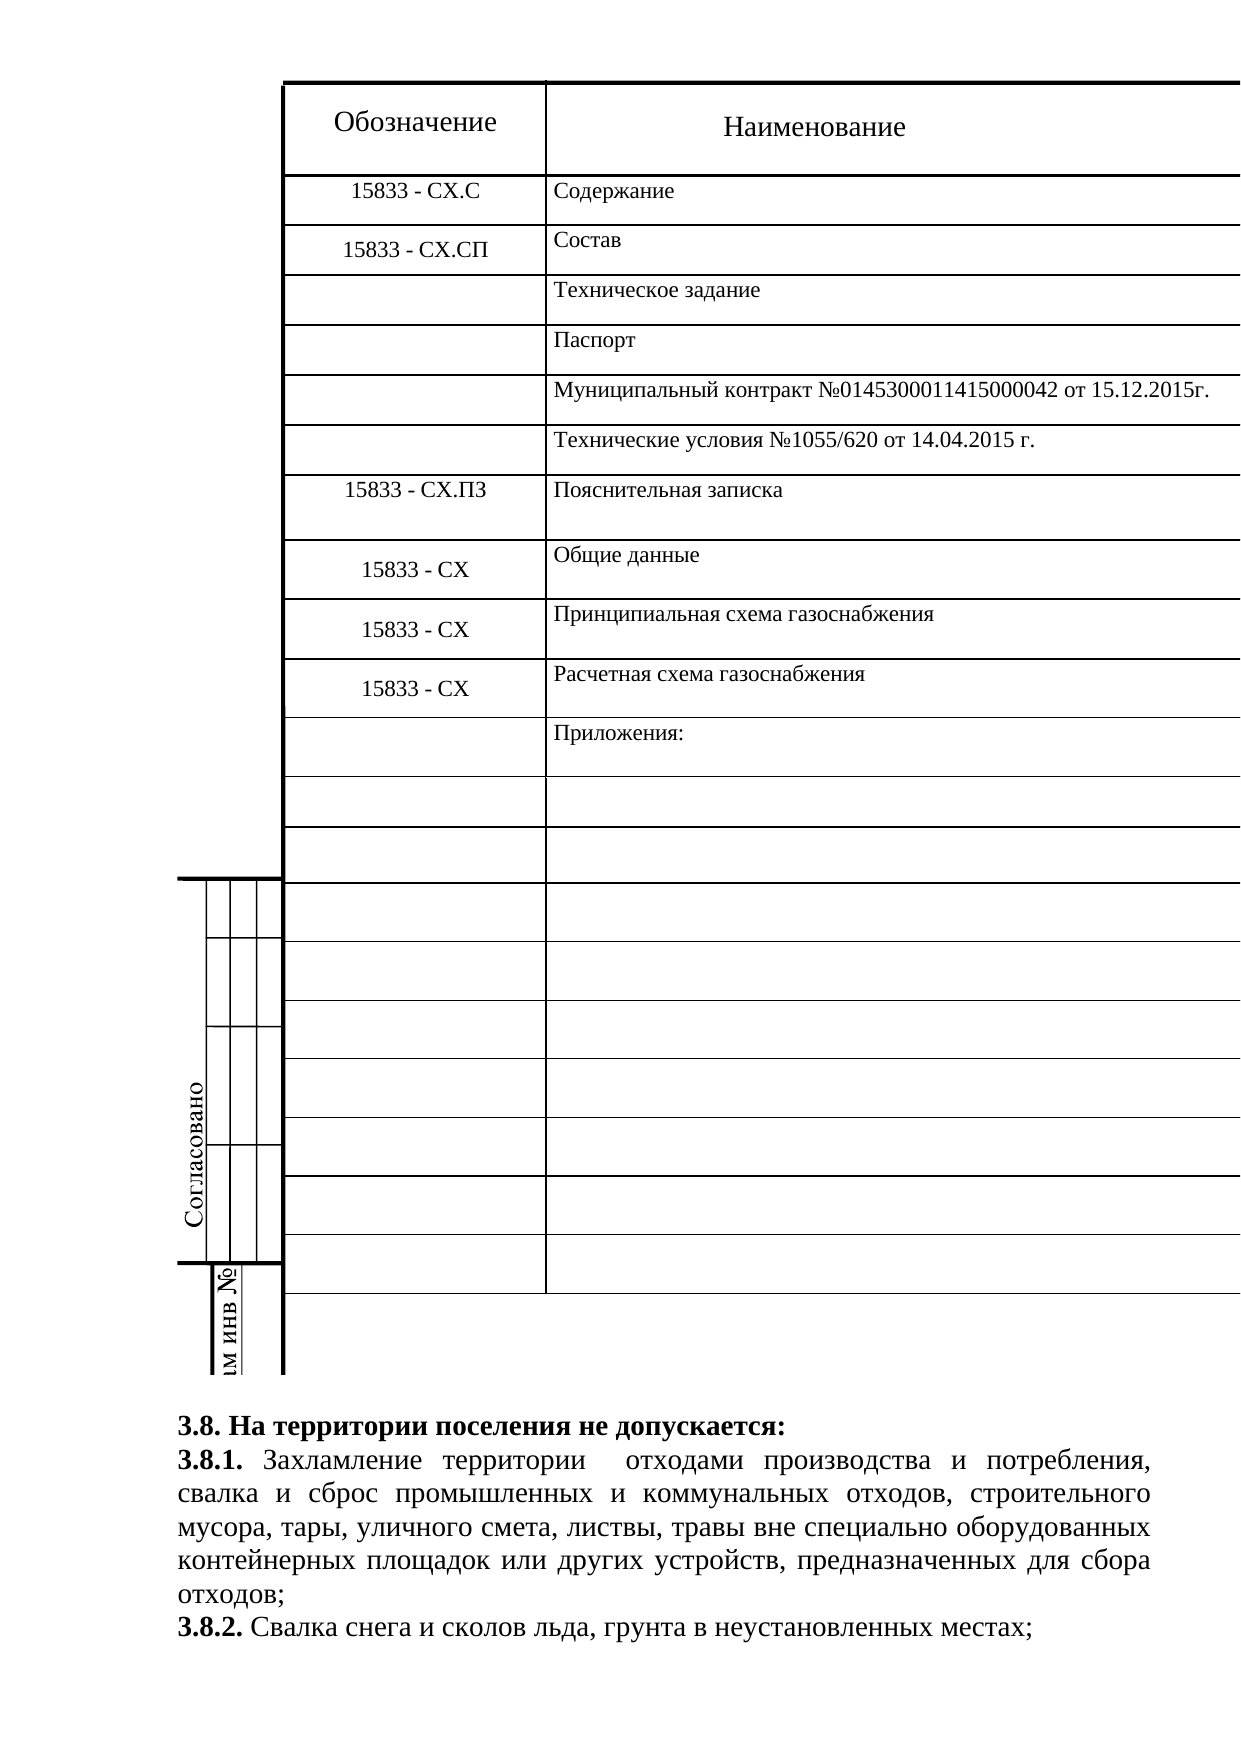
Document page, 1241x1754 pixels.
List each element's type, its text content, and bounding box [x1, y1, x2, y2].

text 3.8.1. Захламление территории отходами производства и потребления, свалка и сброс промышленных и коммунальных отходов, строительного мусора, тары, уличного смета, листвы, травы вне специально оборудованных контейнерных площадок или других устройств, предназначенных для сбора отходов; [177, 1442, 1152, 1609]
text 3.8. На территории поселения не допускается: [177, 1408, 1152, 1442]
text 3.8.2. Свалка снега и сколов льда, грунта в неустановленных местах; [177, 1609, 1152, 1643]
